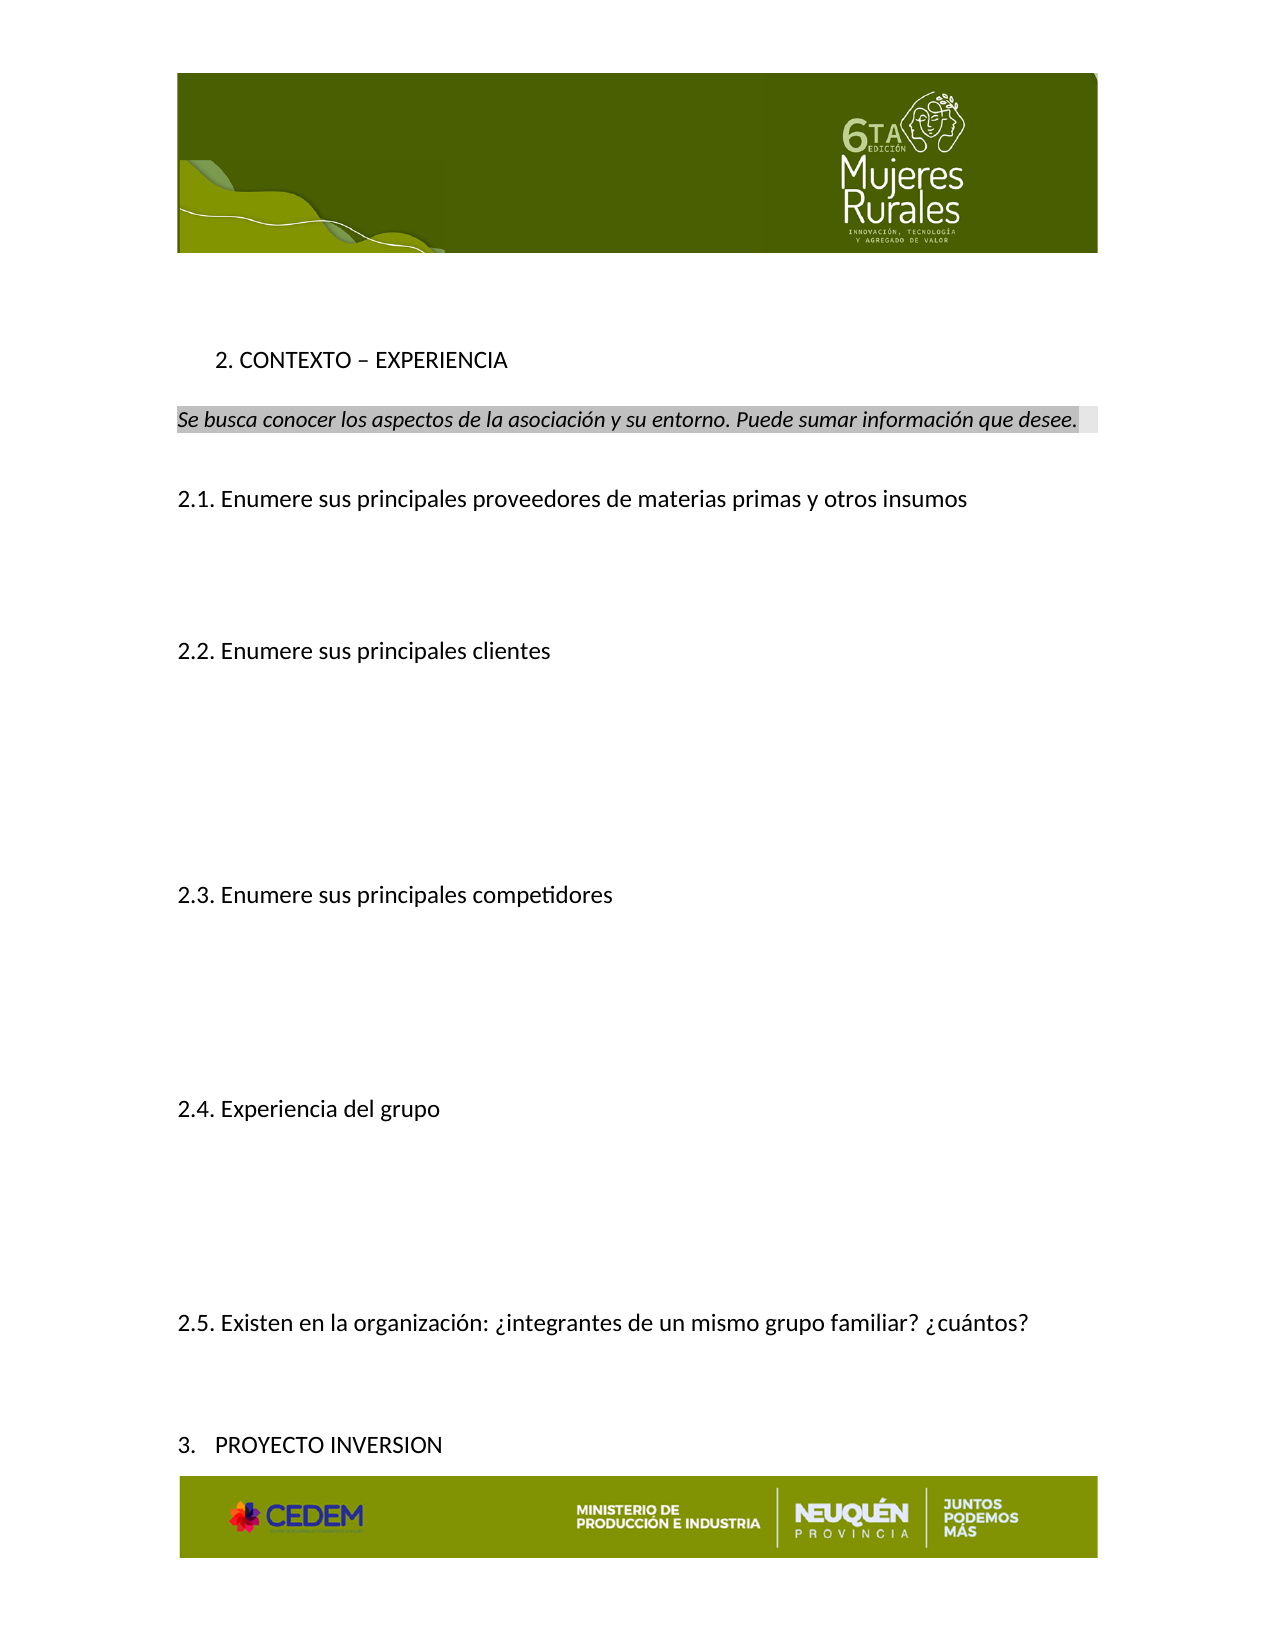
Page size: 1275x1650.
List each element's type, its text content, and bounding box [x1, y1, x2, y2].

list PROYECTO INVERSION [177, 1429, 1098, 1459]
picture [177, 73, 1098, 253]
text 2. CONTEXTO – EXPERIENCIA [215, 344, 1098, 375]
text 2.3. Enumere sus principales competidores [177, 880, 1098, 910]
text 2.5. Existen en la organización: ¿integrantes de un mismo grupo familiar? ¿cuántos? [177, 1307, 1098, 1337]
text 2.2. Enumere sus principales clientes [177, 636, 1098, 666]
text 2.4. Experiencia del grupo [177, 1093, 1098, 1124]
text 2.1. Enumere sus principales proveedores de materias primas y otros insumos [177, 483, 1098, 513]
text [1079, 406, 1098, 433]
picture [177, 1476, 1098, 1558]
